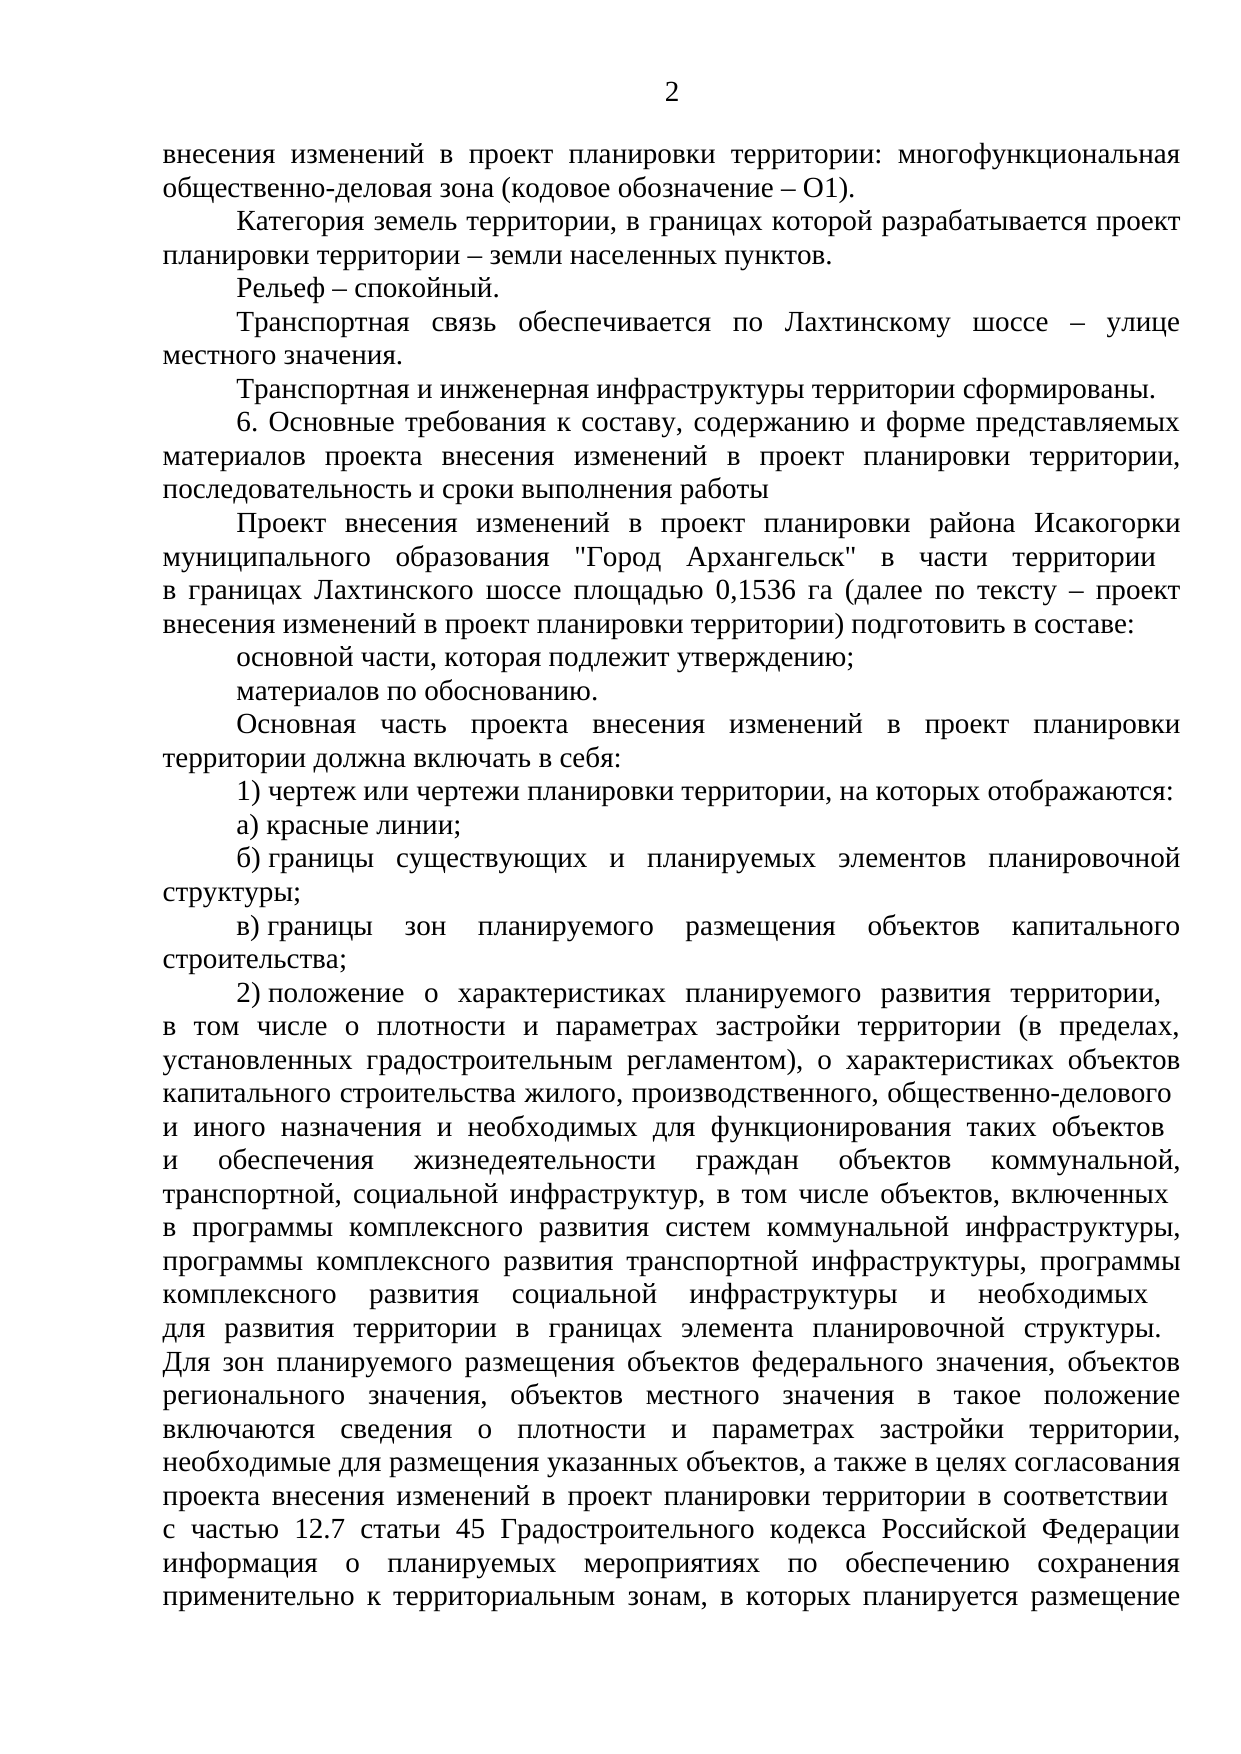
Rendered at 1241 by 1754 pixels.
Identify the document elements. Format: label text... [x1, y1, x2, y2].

text а) красные линии; [162, 807, 1181, 841]
text в) границы зон планируемого размещения объектов капитального строительства; [162, 908, 1181, 975]
text б) границы существующих и планируемых элементов планировочной структуры; [162, 841, 1181, 908]
text Рельеф – спокойный. [162, 270, 1181, 304]
text 1) чертеж или чертежи планировки территории, на которых отображаются: [162, 773, 1181, 807]
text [162, 975, 1181, 1612]
text материалов по обоснованию. [162, 673, 1181, 706]
text 6. Основные требования к составу, содержанию и форме представляемых материалов проекта внесения изменений в проект планировки территории, последовательность и сроки выполнения работы [162, 404, 1181, 505]
text основной части, которая подлежит утверждению; [162, 639, 1181, 673]
text Категория земель территории, в границах которой разрабатывается проект планировки территории – земли населенных пунктов. [162, 203, 1181, 270]
text Проект внесения изменений в проект планировки района Исакогорки муниципального образования "Город Архангельск" в части территории в границах Лахтинского шоссе площадью 0,1536 га (далее по тексту – проект внесения изменений в проект планировки территории) подготовить в составе: [162, 505, 1181, 639]
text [162, 136, 1181, 203]
text Транспортная и инженерная инфраструктуры территории сформированы. [162, 371, 1181, 404]
text Основная часть проекта внесения изменений в проект планировки территории должна включать в себя: [162, 706, 1181, 773]
text Транспортная связь обеспечивается по Лахтинскому шоссе – улице местного значения. [162, 304, 1181, 371]
